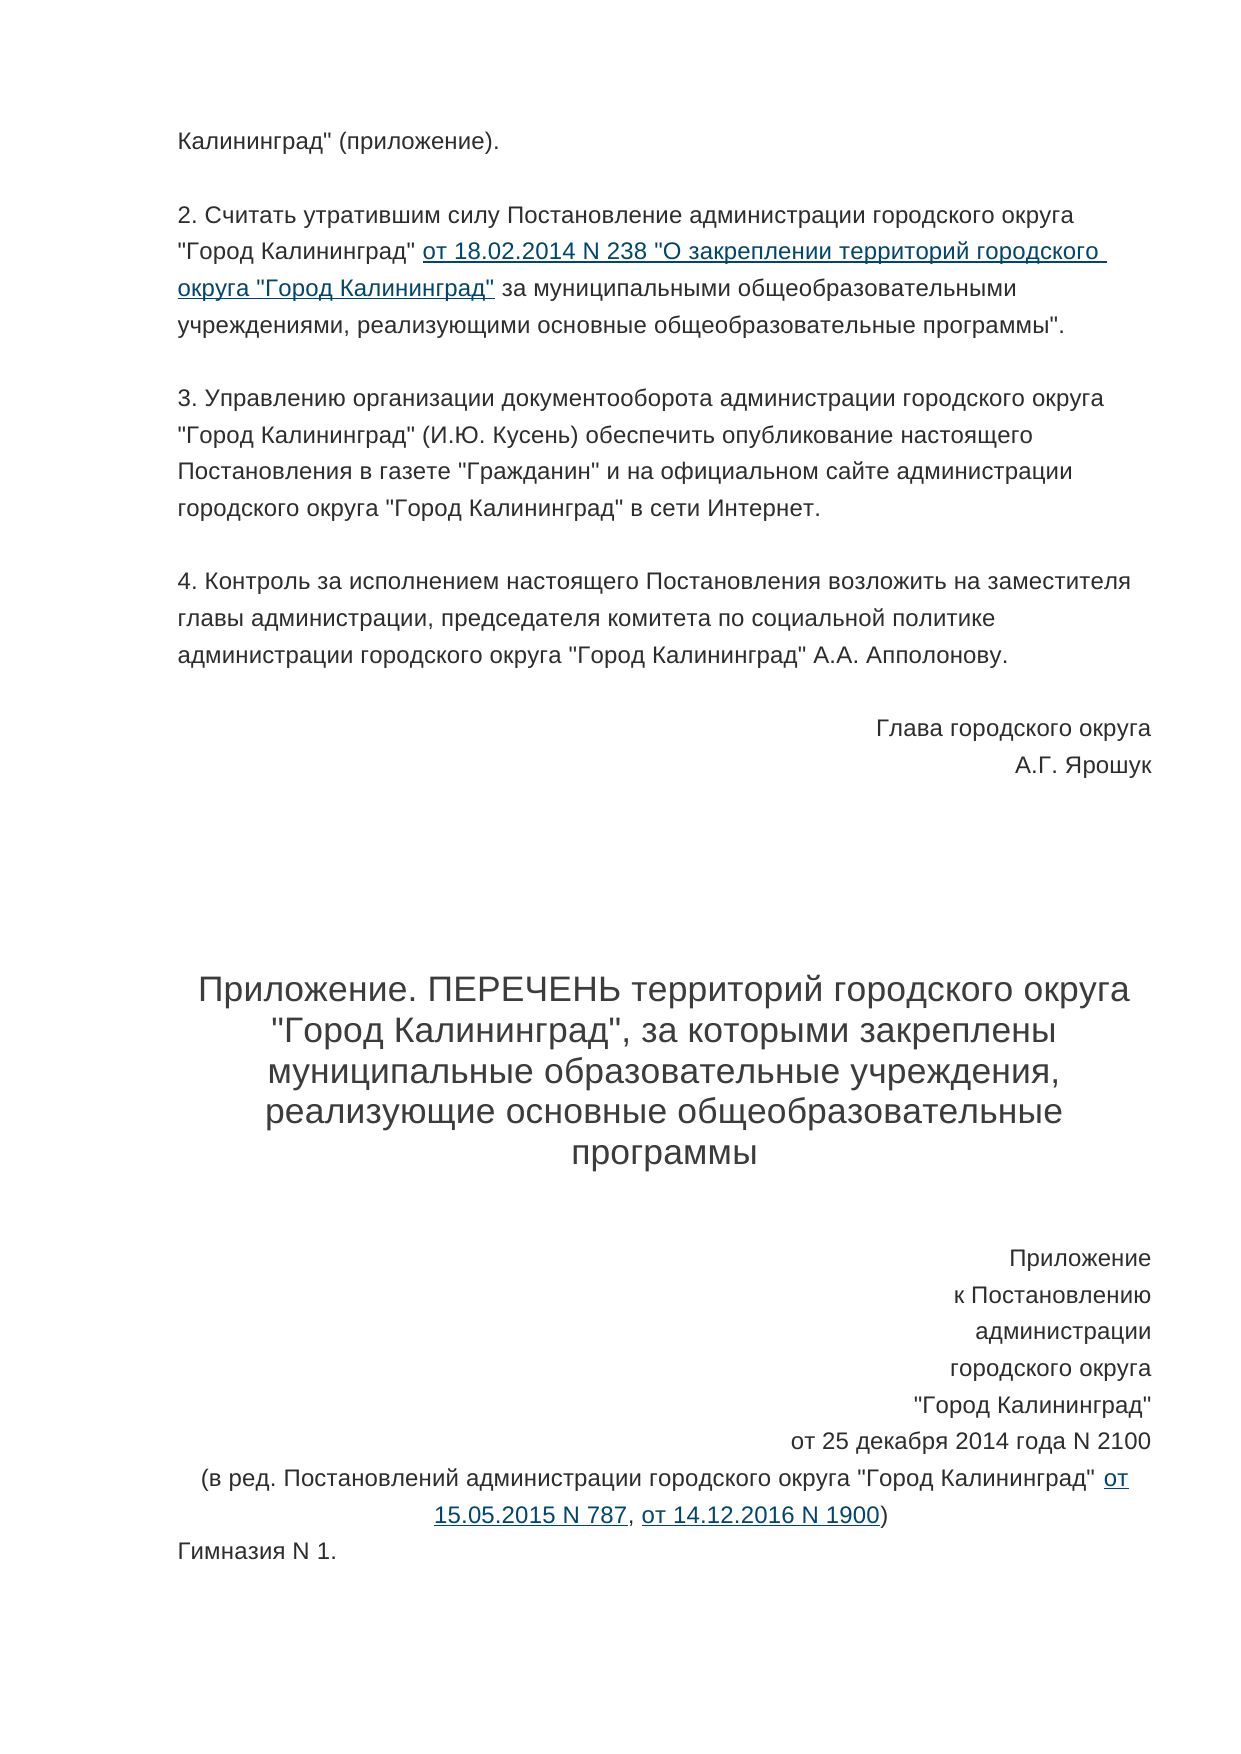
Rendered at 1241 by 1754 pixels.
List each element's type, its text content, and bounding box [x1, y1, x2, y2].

text (в ред. Постановлений администрации городского округа "Город Калининград" от 15.05.2015 N 787, от 14.12.2016 N 1900) [177, 1455, 1152, 1528]
text Приложение к Постановлению администрации городского округа "Город Калининград" от 25 декабря 2014 года N 2100 [177, 1198, 1152, 1455]
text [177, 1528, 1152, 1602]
text Приложение. ПЕРЕЧЕНЬ территорий городского округа "Город Калининград", за которыми закреплены муниципальные образовательные учреждения, реализующие основные общеобразовательные программы [177, 968, 1152, 1172]
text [177, 118, 1152, 705]
text Глава городского округа А.Г. Ярошук [177, 705, 1152, 925]
